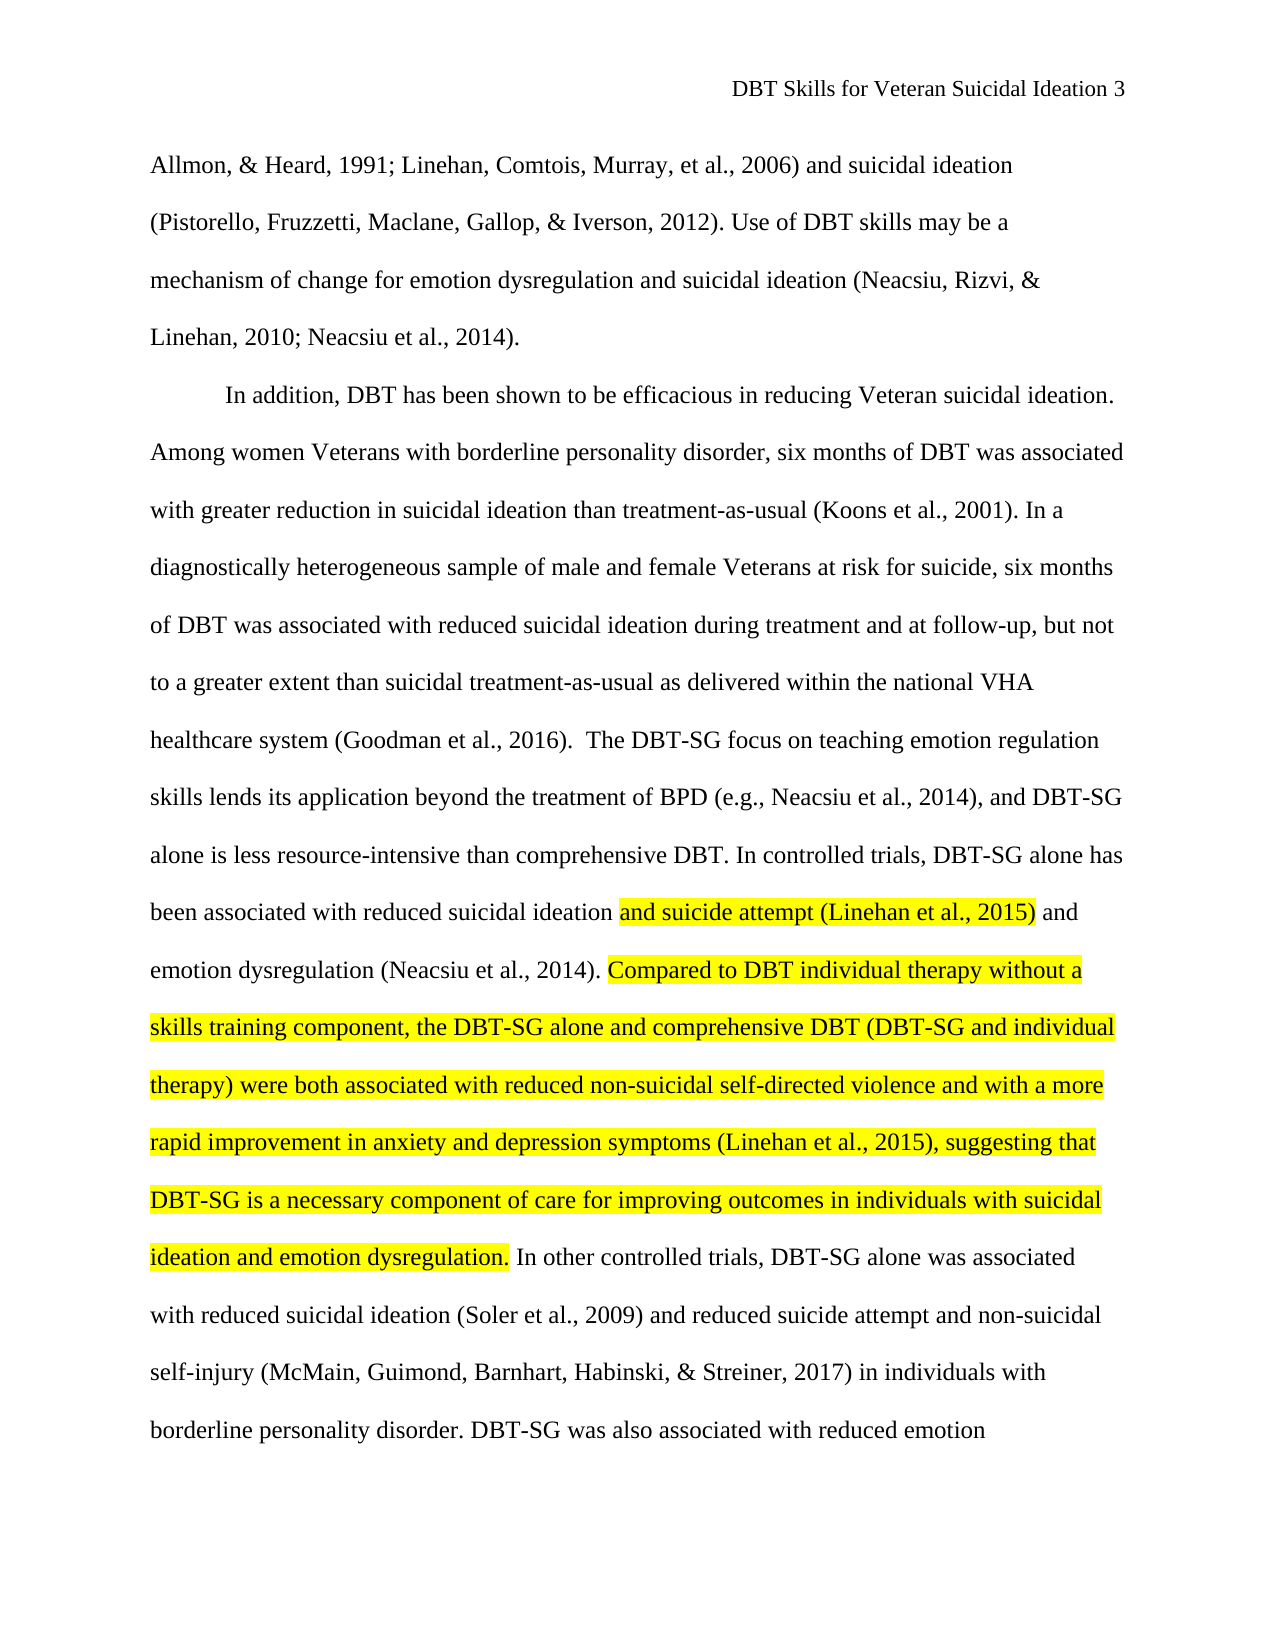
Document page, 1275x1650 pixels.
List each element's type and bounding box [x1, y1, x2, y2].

text [150, 380, 1125, 1444]
text [150, 150, 1125, 351]
